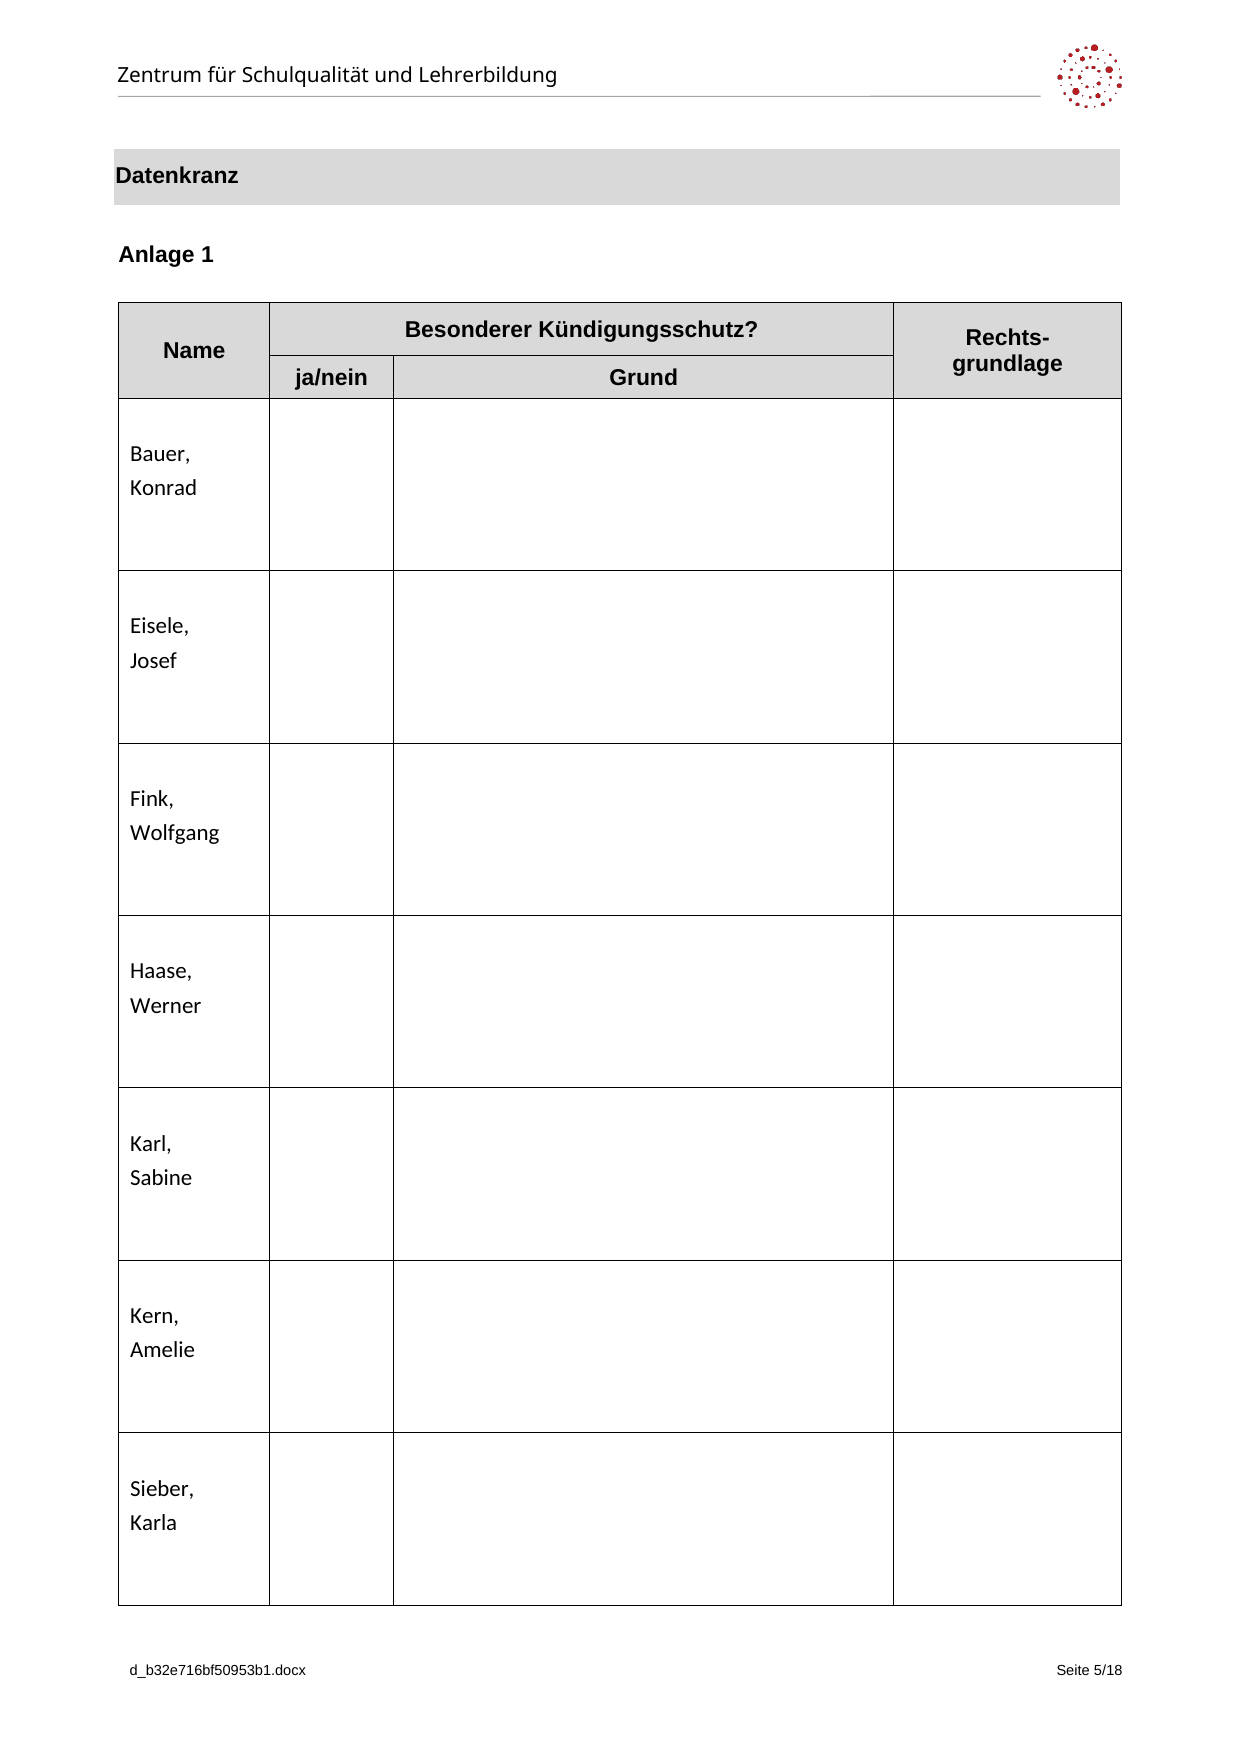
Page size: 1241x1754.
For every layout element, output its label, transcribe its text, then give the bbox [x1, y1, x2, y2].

table_cell [270, 1261, 393, 1432]
table_cell Bauer, Konrad [119, 399, 269, 570]
table_cell [394, 1261, 893, 1432]
text Anlage 1 [118, 236, 1122, 269]
table_cell [394, 1088, 893, 1260]
table_cell Kern, Amelie [119, 1261, 269, 1432]
table_cell [270, 744, 393, 915]
table_cell [270, 1088, 393, 1260]
table_cell ja/nein [270, 356, 393, 398]
table_cell [894, 1088, 1121, 1260]
table_cell [894, 1261, 1121, 1432]
table_cell [270, 1433, 393, 1604]
table_cell Fink, Wolfgang [119, 744, 269, 915]
table_cell Sieber, Karla [119, 1433, 269, 1604]
table_cell [270, 399, 393, 570]
table_cell [394, 399, 893, 570]
text Datenkranz [115, 150, 1119, 204]
table_cell [894, 1433, 1121, 1604]
table_header Name [119, 303, 269, 398]
table_cell Eisele, Josef [119, 571, 269, 742]
table_cell [894, 916, 1121, 1087]
table_cell Karl, Sabine [119, 1088, 269, 1260]
table_header Rechts- grundlage [894, 303, 1121, 398]
table_cell Haase, Werner [119, 916, 269, 1087]
table_cell [894, 571, 1121, 742]
table_header Besonderer Kündigungsschutz? [270, 303, 893, 355]
table_cell [270, 916, 393, 1087]
table_cell Grund [394, 356, 893, 398]
picture [1056, 40, 1123, 112]
table_cell [394, 744, 893, 915]
table_cell [894, 399, 1121, 570]
table_cell [394, 1433, 893, 1604]
table_cell [394, 571, 893, 742]
table_cell [270, 571, 393, 742]
table_cell [894, 744, 1121, 915]
table_cell [394, 916, 893, 1087]
